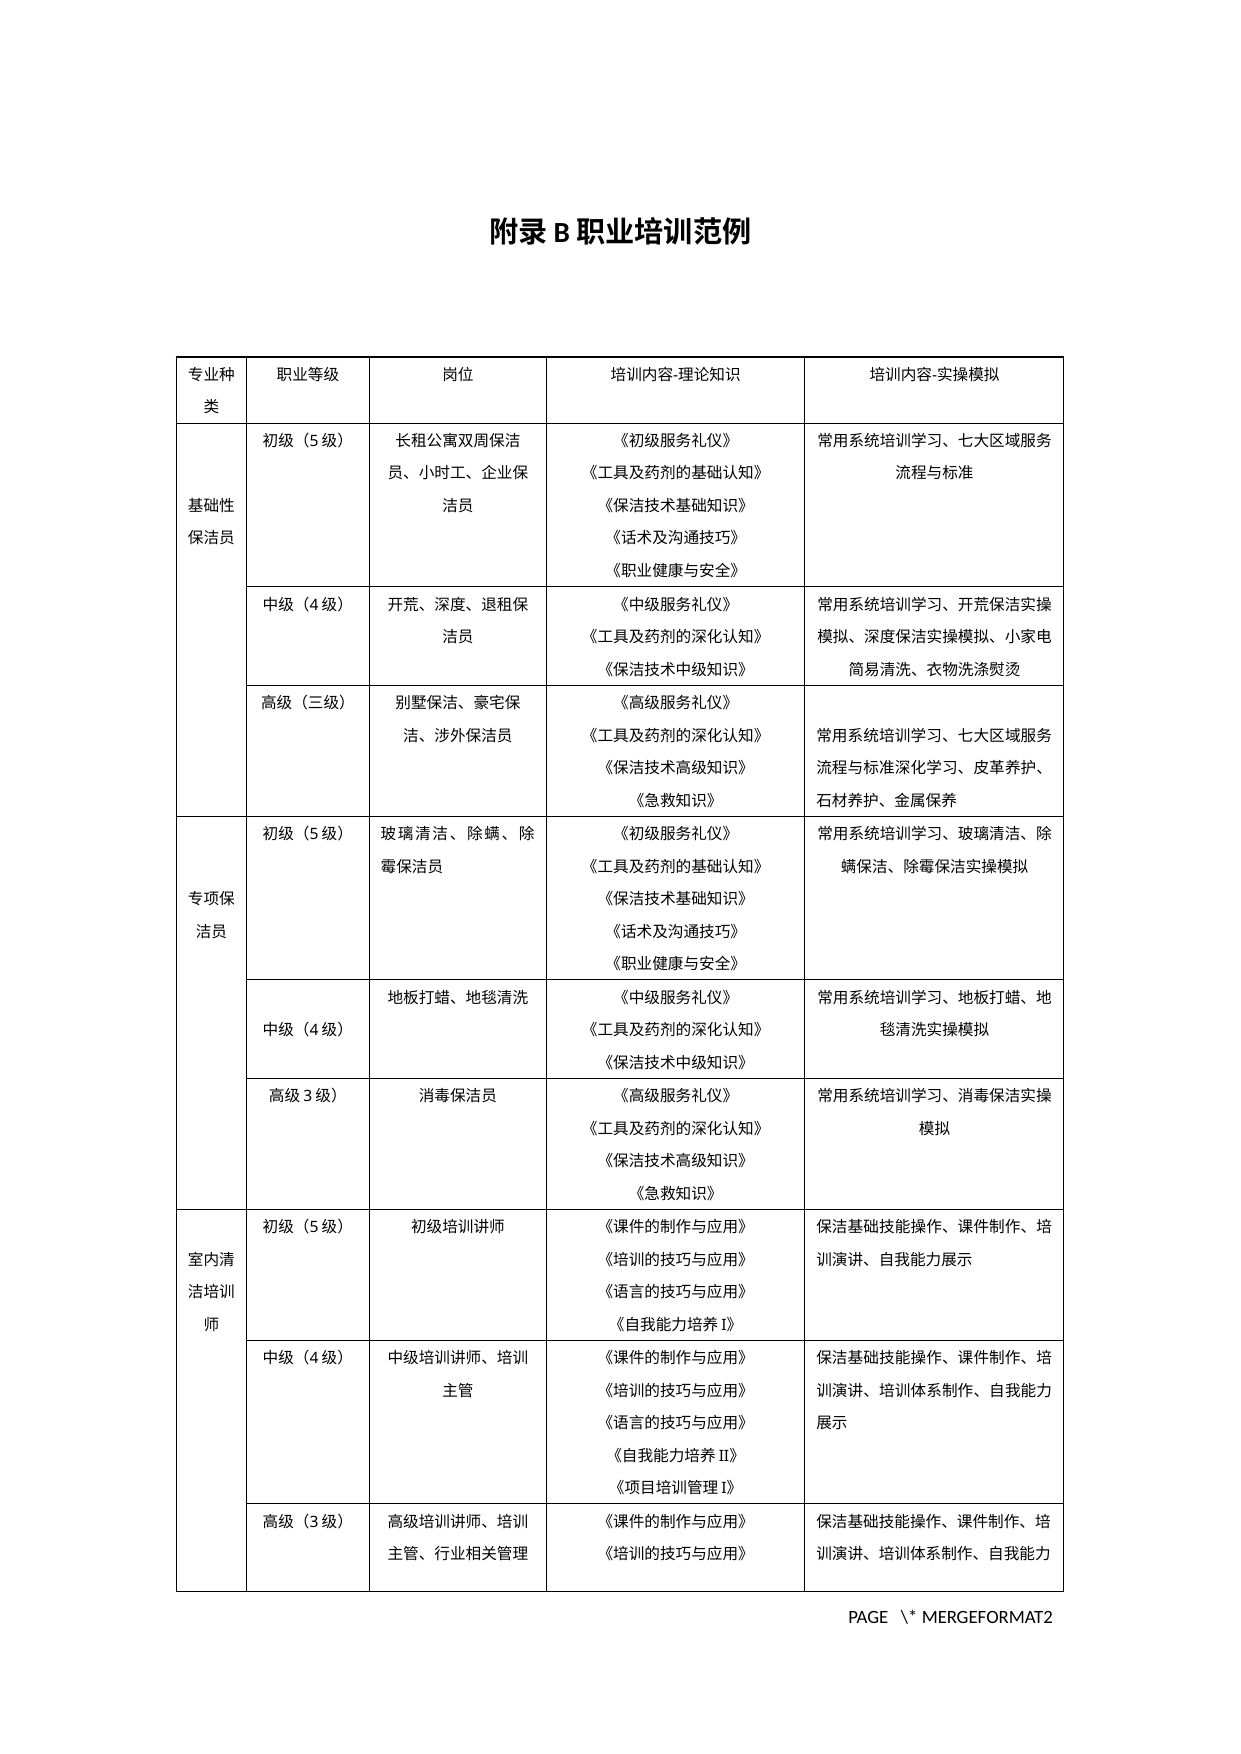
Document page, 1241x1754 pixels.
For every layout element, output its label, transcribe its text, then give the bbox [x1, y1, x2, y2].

table_header 职业等级 [247, 358, 369, 422]
table_cell 初级（5级） [247, 817, 369, 979]
table_cell 常用系统培训学习、消毒保洁实操模拟 [805, 1079, 1063, 1209]
table_cell 常用系统培训学习、七大区域服务流程与标准深化学习、皮革养护、石材养护、金属保养 [805, 686, 1063, 816]
table_cell 消毒保洁员 [370, 1079, 546, 1209]
table_header 培训内容-实操模拟 [805, 358, 1063, 422]
text 附录B 职业培训范例 [187, 197, 1053, 262]
table_cell 《高级服务礼仪》 《工具及药剂的深化认知》 《保洁技术高级知识》 《急救知识》 [547, 1079, 804, 1209]
table_cell 中级（4级） [247, 1341, 369, 1503]
table_cell 长租公寓双周保洁员、小时工、企业保洁员 [370, 424, 546, 586]
table_cell 《初级服务礼仪》 《工具及药剂的基础认知》 《保洁技术基础知识》 《话术及沟通技巧》 《职业健康与安全》 [547, 817, 804, 979]
table_cell 常用系统培训学习、开荒保洁实操模拟、深度保洁实操模拟、小家电简易清洗、衣物洗涤熨烫 [805, 587, 1063, 684]
table_cell 保洁基础技能操作、课件制作、培训演讲、培训体系制作、自我能力展示 [805, 1341, 1063, 1503]
table_cell 室内清洁培训师 [177, 1210, 246, 1591]
table_header 培训内容-理论知识 [547, 358, 804, 422]
table_cell 高级（3级） [247, 1504, 369, 1591]
table_cell 《中级服务礼仪》 《工具及药剂的深化认知》 《保洁技术中级知识》 [547, 980, 804, 1078]
table_cell 开荒、深度、退租保洁员 [370, 587, 546, 684]
table_cell 《课件的制作与应用》 《培训的技巧与应用》 《语言的技巧与应用》 《自我能力培养II》 《项目培训管理I》 [547, 1341, 804, 1503]
table_cell 高级3级） [247, 1079, 369, 1209]
table_cell 《高级服务礼仪》 《工具及药剂的深化认知》 《保洁技术高级知识》 《急救知识》 [547, 686, 804, 816]
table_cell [370, 1504, 546, 1591]
table_cell 地板打蜡、地毯清洗 [370, 980, 546, 1078]
table_cell 别墅保洁、豪宅保洁、涉外保洁员 [370, 686, 546, 816]
table_cell 初级培训讲师 [370, 1210, 546, 1340]
table_cell 初级（5级） [247, 424, 369, 586]
table_cell 《课件的制作与应用》 《培训的技巧与应用》 《语言的技巧与应用》 《自我能力培养I》 [547, 1210, 804, 1340]
table_cell 中级（4级） [247, 587, 369, 684]
table_cell 高级（三级） [247, 686, 369, 816]
table_cell 初级（5级） [247, 1210, 369, 1340]
table_cell 中级（4级） [247, 980, 369, 1078]
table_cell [547, 1504, 804, 1591]
table_cell 保洁基础技能操作、课件制作、培训演讲、自我能力展示 [805, 1210, 1063, 1340]
table_cell 专项保洁员 [177, 817, 246, 1209]
table_cell 《初级服务礼仪》 《工具及药剂的基础认知》 《保洁技术基础知识》 《话术及沟通技巧》 《职业健康与安全》 [547, 424, 804, 586]
table_cell 常用系统培训学习、七大区域服务流程与标准 [805, 424, 1063, 586]
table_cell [805, 1504, 1063, 1591]
table_cell 常用系统培训学习、玻璃清洁、除螨保洁、除霉保洁实操模拟 [805, 817, 1063, 979]
table_cell 常用系统培训学习、地板打蜡、地毯清洗实操模拟 [805, 980, 1063, 1078]
table_cell 玻璃清洁、除螨、除霉保洁员 [370, 817, 546, 979]
table_cell 基础性保洁员 [177, 424, 246, 816]
table_header 岗位 [370, 358, 546, 422]
table_cell 《中级服务礼仪》 《工具及药剂的深化认知》 《保洁技术中级知识》 [547, 587, 804, 684]
table_header 专业种类 [177, 358, 246, 422]
table_cell 中级培训讲师、培训主管 [370, 1341, 546, 1503]
